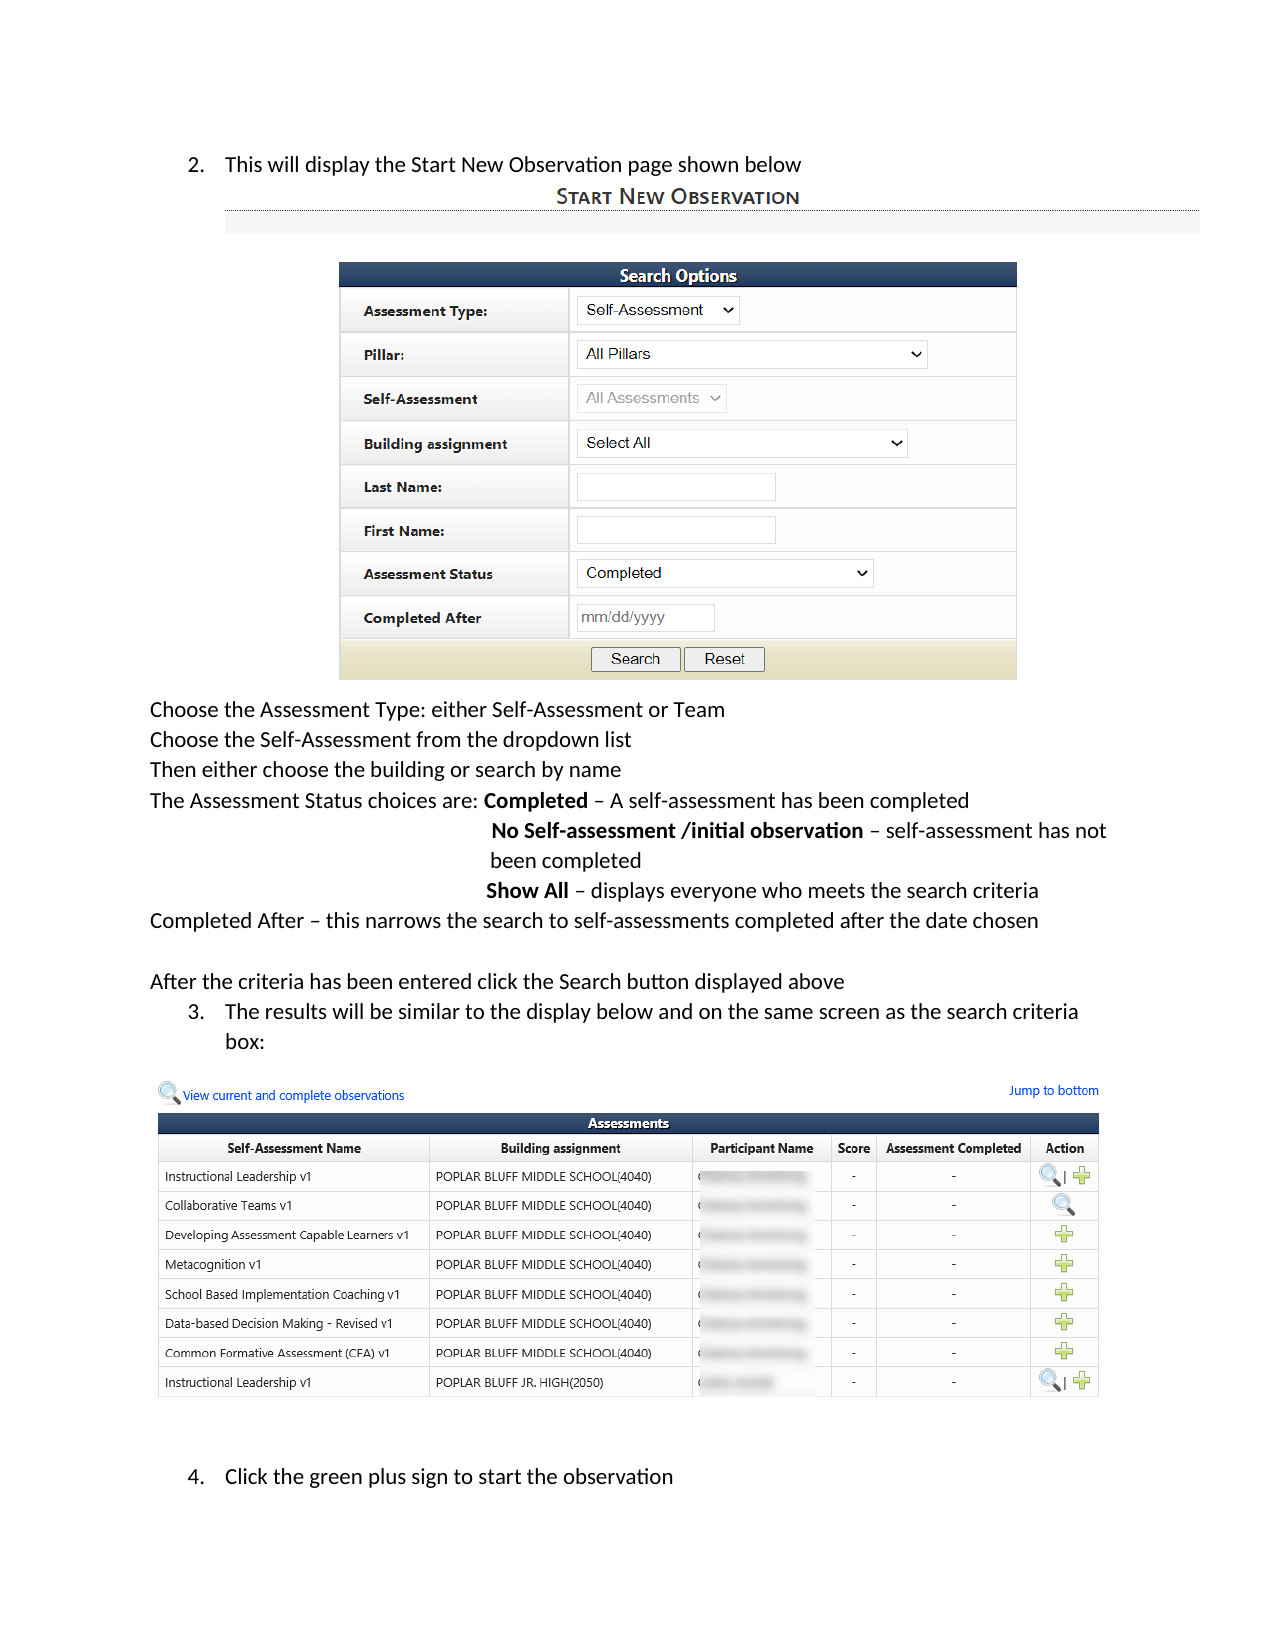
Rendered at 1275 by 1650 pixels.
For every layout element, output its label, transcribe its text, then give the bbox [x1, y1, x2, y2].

list Click the green plus sign to start the observation [187, 1462, 1125, 1491]
list The results will be similar to the display below and on the same screen as the search criteria box: [187, 997, 1125, 1056]
list The Assessment Status choices are: Completed – A self-assessment has been completed No Self-assessment /initial observation – self-assessment has not been completed [150, 786, 1125, 874]
list Completed After – this narrows the search to self-assessments completed after the date chosen [150, 907, 1125, 935]
list Show All – displays everyone who meets the search criteria [150, 876, 1125, 904]
list After the criteria has been entered click the Search button displayed above [150, 967, 1125, 995]
picture [225, 180, 1200, 693]
list Then either choose the building or search by name [150, 756, 1125, 784]
list Choose the Assessment Type: either Self-Assessment or Team Choose the Self-Assessment from the dropdown list [150, 695, 1125, 753]
picture [150, 1074, 1125, 1397]
